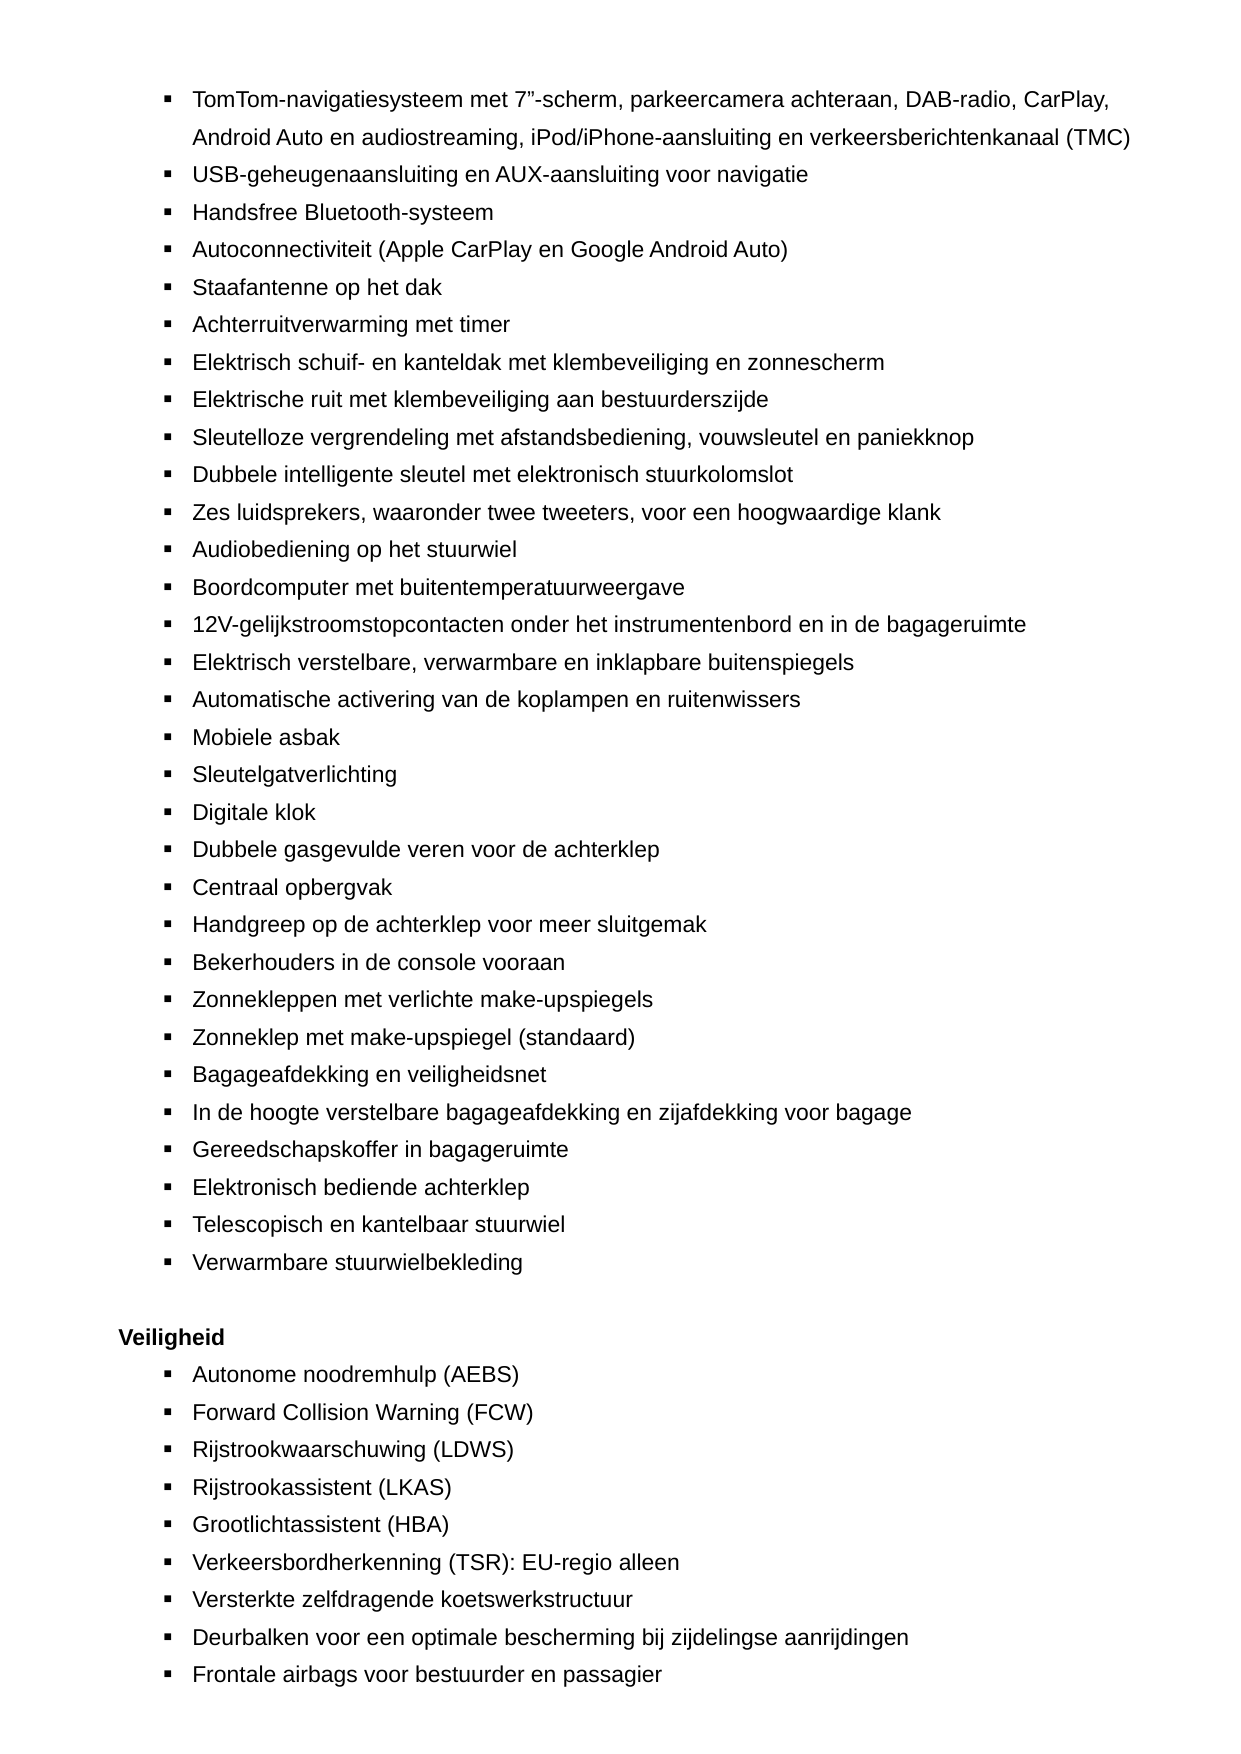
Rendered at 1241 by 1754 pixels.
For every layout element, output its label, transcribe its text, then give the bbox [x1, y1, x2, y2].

list Autonome noodremhulp (AEBS) [162, 1350, 1140, 1387]
list Rijstrookassistent (LKAS) [162, 1462, 1140, 1500]
list Bagageafdekking en veiligheidsnet [162, 1050, 1140, 1087]
list Elektrische ruit met klembeveiliging aan bestuurderszijde [162, 375, 1140, 412]
list Frontale airbags voor bestuurder en passagier [162, 1650, 1140, 1687]
list Sleutelloze vergrendeling met afstandsbediening, vouwsleutel en paniekknop [162, 412, 1140, 450]
list Bekerhouders in de console vooraan [162, 937, 1140, 975]
list Handgreep op de achterklep voor meer sluitgemak [162, 900, 1140, 937]
list Mobiele asbak [162, 712, 1140, 750]
list Gereedschapskoffer in bagageruimte [162, 1125, 1140, 1162]
list Grootlichtassistent (HBA) [162, 1500, 1140, 1537]
list TomTom-navigatiesysteem met 7”-scherm, parkeercamera achteraan, DAB-radio, CarPlay, Android Auto en audiostreaming, iPod/iPhone-aansluiting en verkeersberichtenkanaal (TMC) [162, 75, 1140, 150]
list Digitale klok [162, 787, 1140, 825]
list Achterruitverwarming met timer [162, 300, 1140, 337]
list Staafantenne op het dak [162, 262, 1140, 300]
list Zes luidsprekers, waaronder twee tweeters, voor een hoogwaardige klank [162, 487, 1140, 525]
list Verwarmbare stuurwielbekleding [162, 1237, 1140, 1275]
list Autoconnectiviteit (Apple CarPlay en Google Android Auto) [162, 225, 1140, 262]
list Zonneklep met make-upspiegel (standaard) [162, 1012, 1140, 1050]
list Versterkte zelfdragende koetswerkstructuur [162, 1575, 1140, 1612]
list Sleutelgatverlichting [162, 750, 1140, 787]
list Rijstrookwaarschuwing (LDWS) [162, 1425, 1140, 1462]
list Zonnekleppen met verlichte make-upspiegels [162, 975, 1140, 1012]
list Verkeersbordherkenning (TSR): EU-regio alleen [162, 1537, 1140, 1575]
text Veiligheid [118, 1312, 1140, 1350]
list Forward Collision Warning (FCW) [162, 1387, 1140, 1425]
list Elektrisch schuif- en kanteldak met klembeveiliging en zonnescherm [162, 337, 1140, 375]
list Centraal opbergvak [162, 862, 1140, 900]
list Telescopisch en kantelbaar stuurwiel [162, 1200, 1140, 1237]
list Automatische activering van de koplampen en ruitenwissers [162, 675, 1140, 712]
list Dubbele intelligente sleutel met elektronisch stuurkolomslot [162, 450, 1140, 487]
list USB-geheugenaansluiting en AUX-aansluiting voor navigatie [162, 150, 1140, 187]
list Boordcomputer met buitentemperatuurweergave [162, 562, 1140, 600]
list Handsfree Bluetooth-systeem [162, 187, 1140, 225]
list Dubbele gasgevulde veren voor de achterklep [162, 825, 1140, 862]
list In de hoogte verstelbare bagageafdekking en zijafdekking voor bagage [162, 1087, 1140, 1125]
list Elektronisch bediende achterklep [162, 1162, 1140, 1200]
list Audiobediening op het stuurwiel [162, 525, 1140, 562]
list Elektrisch verstelbare, verwarmbare en inklapbare buitenspiegels [162, 637, 1140, 675]
list 12V-gelijkstroomstopcontacten onder het instrumentenbord en in de bagageruimte [162, 600, 1140, 637]
list Deurbalken voor een optimale bescherming bij zijdelingse aanrijdingen [162, 1612, 1140, 1650]
